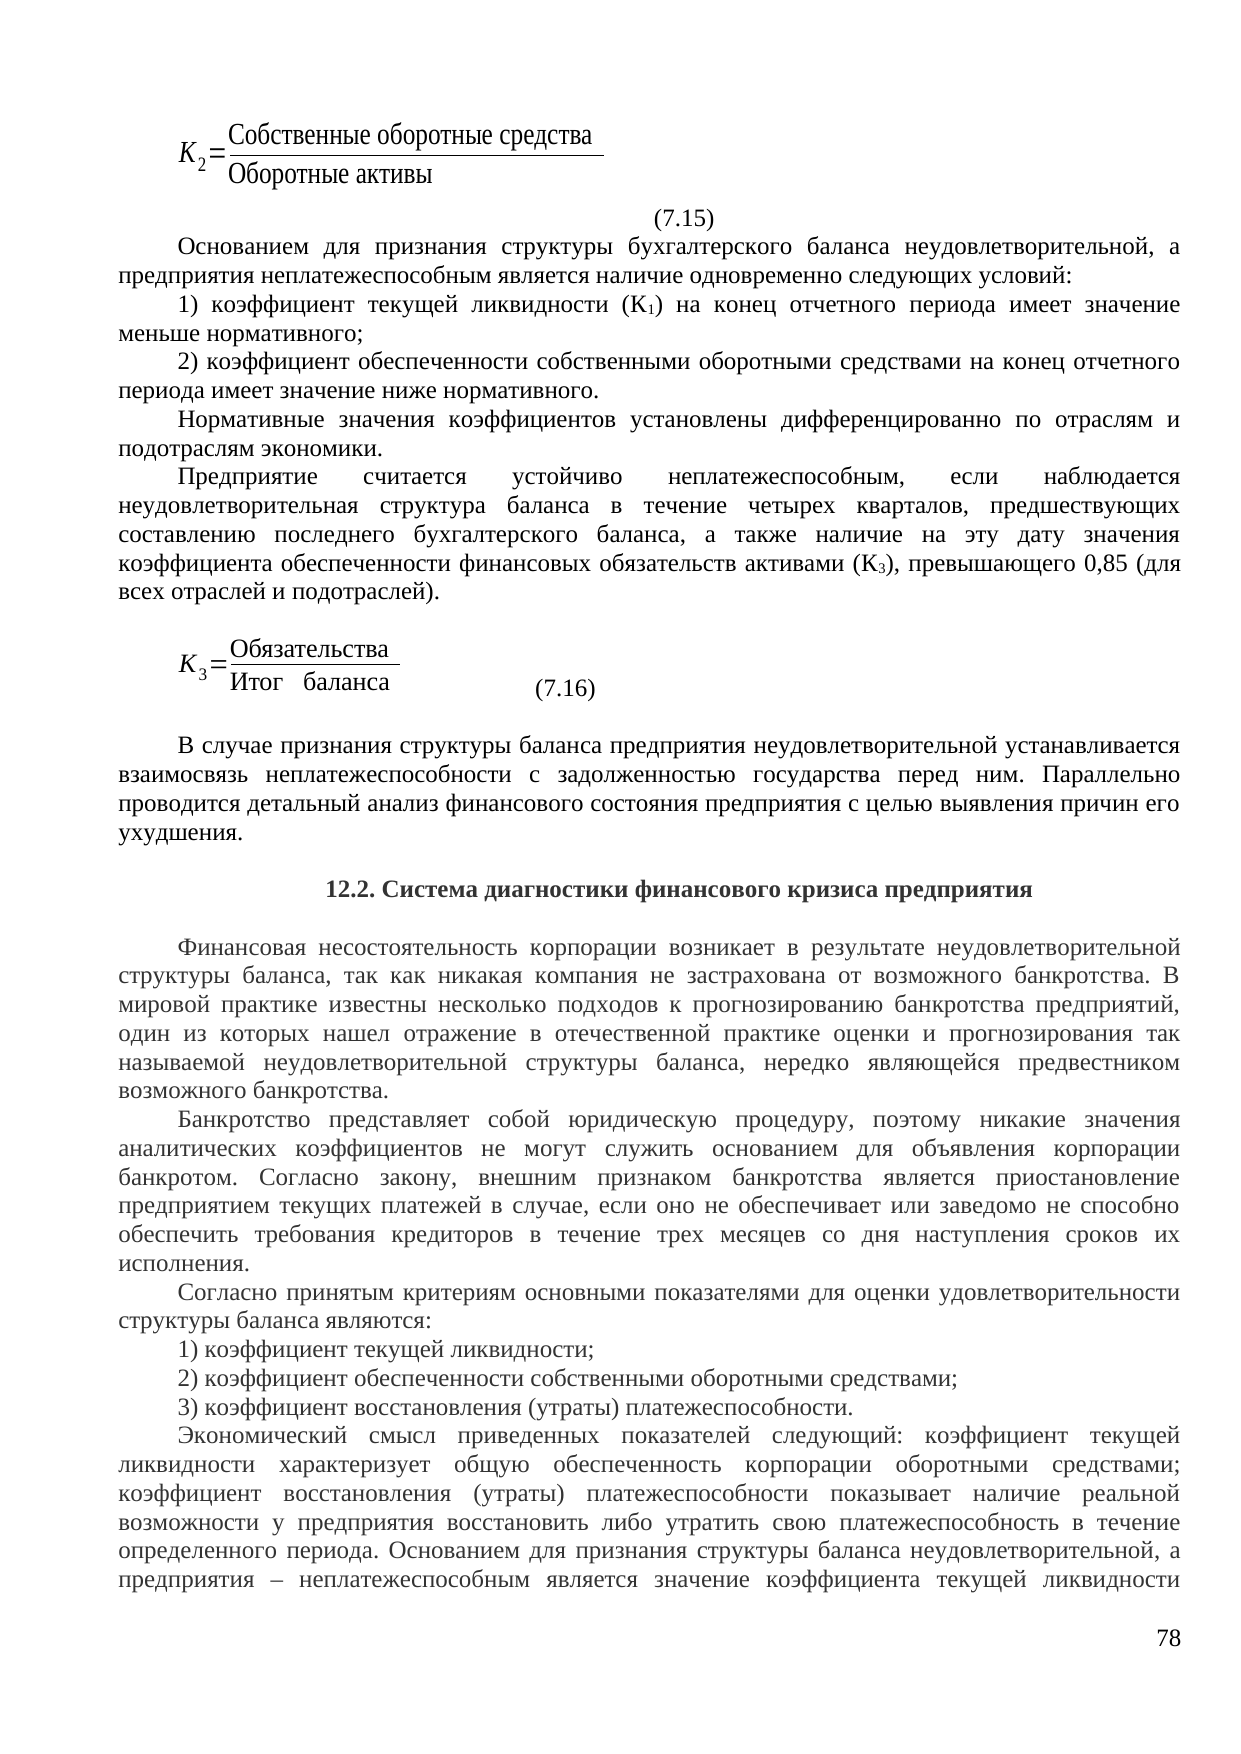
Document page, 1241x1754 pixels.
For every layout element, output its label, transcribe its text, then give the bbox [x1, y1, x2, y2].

text (7.15) [118, 118, 1181, 231]
text Согласно принятым критериям основными показателями для оценки удовлетворительности структуры баланса являются: [118, 1277, 1181, 1334]
text В случае признания структуры баланса предприятия неудовлетворительной устанавливается взаимосвязь неплатежеспособности с задолженностью государства перед ним. Параллельно проводится детальный анализ финансового состояния предприятия с целью выявления причин его ухудшения. [118, 731, 1181, 846]
text (7.16) [118, 634, 1181, 702]
text Банкротство представляет собой юридическую процедуру, поэтому никакие значения аналитических коэффициентов не могут служить основанием для объявления корпорации банкротом. Согласно закону, внешним признаком банкротства является приостановление предприятием текущих платежей в случае, если оно не обеспечивает или заведомо не способно обеспечить требования кредиторов в течение трех месяцев со дня наступления сроков их исполнения. [118, 1104, 1181, 1277]
text 12.2. Система диагностики финансового кризиса предприятия [118, 874, 1181, 903]
text Основанием для признания структуры бухгалтерского баланса неудовлетворительной, а предприятия неплатежеспособным является наличие одновременно следующих условий: [118, 231, 1181, 289]
text 1) коэффициент текущей ликвидности (К1) на конец отчетного периода имеет значение меньше нормативного; [118, 289, 1181, 346]
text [118, 1421, 1181, 1593]
text 2) коэффициент обеспеченности собственными оборотными средствами; [118, 1363, 1181, 1392]
text Нормативные значения коэффициентов установлены дифференцированно по отраслям и подотраслям экономики. [118, 404, 1181, 461]
text 2) коэффициент обеспеченности собственными оборотными средствами на конец отчетного периода имеет значение ниже нормативного. [118, 346, 1181, 404]
text 3) коэффициент восстановления (утраты) платежеспособности. [118, 1392, 1181, 1421]
text 1) коэффициент текущей ликвидности; [118, 1334, 1181, 1363]
text Финансовая несостоятельность корпорации возникает в результате неудовлетворительной структуры баланса, так как никакая компания не застрахована от возможного банкротства. В мировой практике известны несколько подходов к прогнозированию банкротства предприятий, один из которых нашел отражение в отечественной практике оценки и прогнозирования так называемой неудовлетворительной структуры баланса, нередко являющейся предвестником возможного банкротства. [118, 932, 1181, 1104]
text Предприятие считается устойчиво неплатежеспособным, если наблюдается неудовлетворительная структура баланса в течение четырех кварталов, предшествующих составлению последнего бухгалтерского баланса, а также наличие на эту дату значения коэффициента обеспеченности финансовых обязательств активами (К3), превышающего 0,85 (для всех отраслей и подотраслей). [118, 461, 1181, 605]
